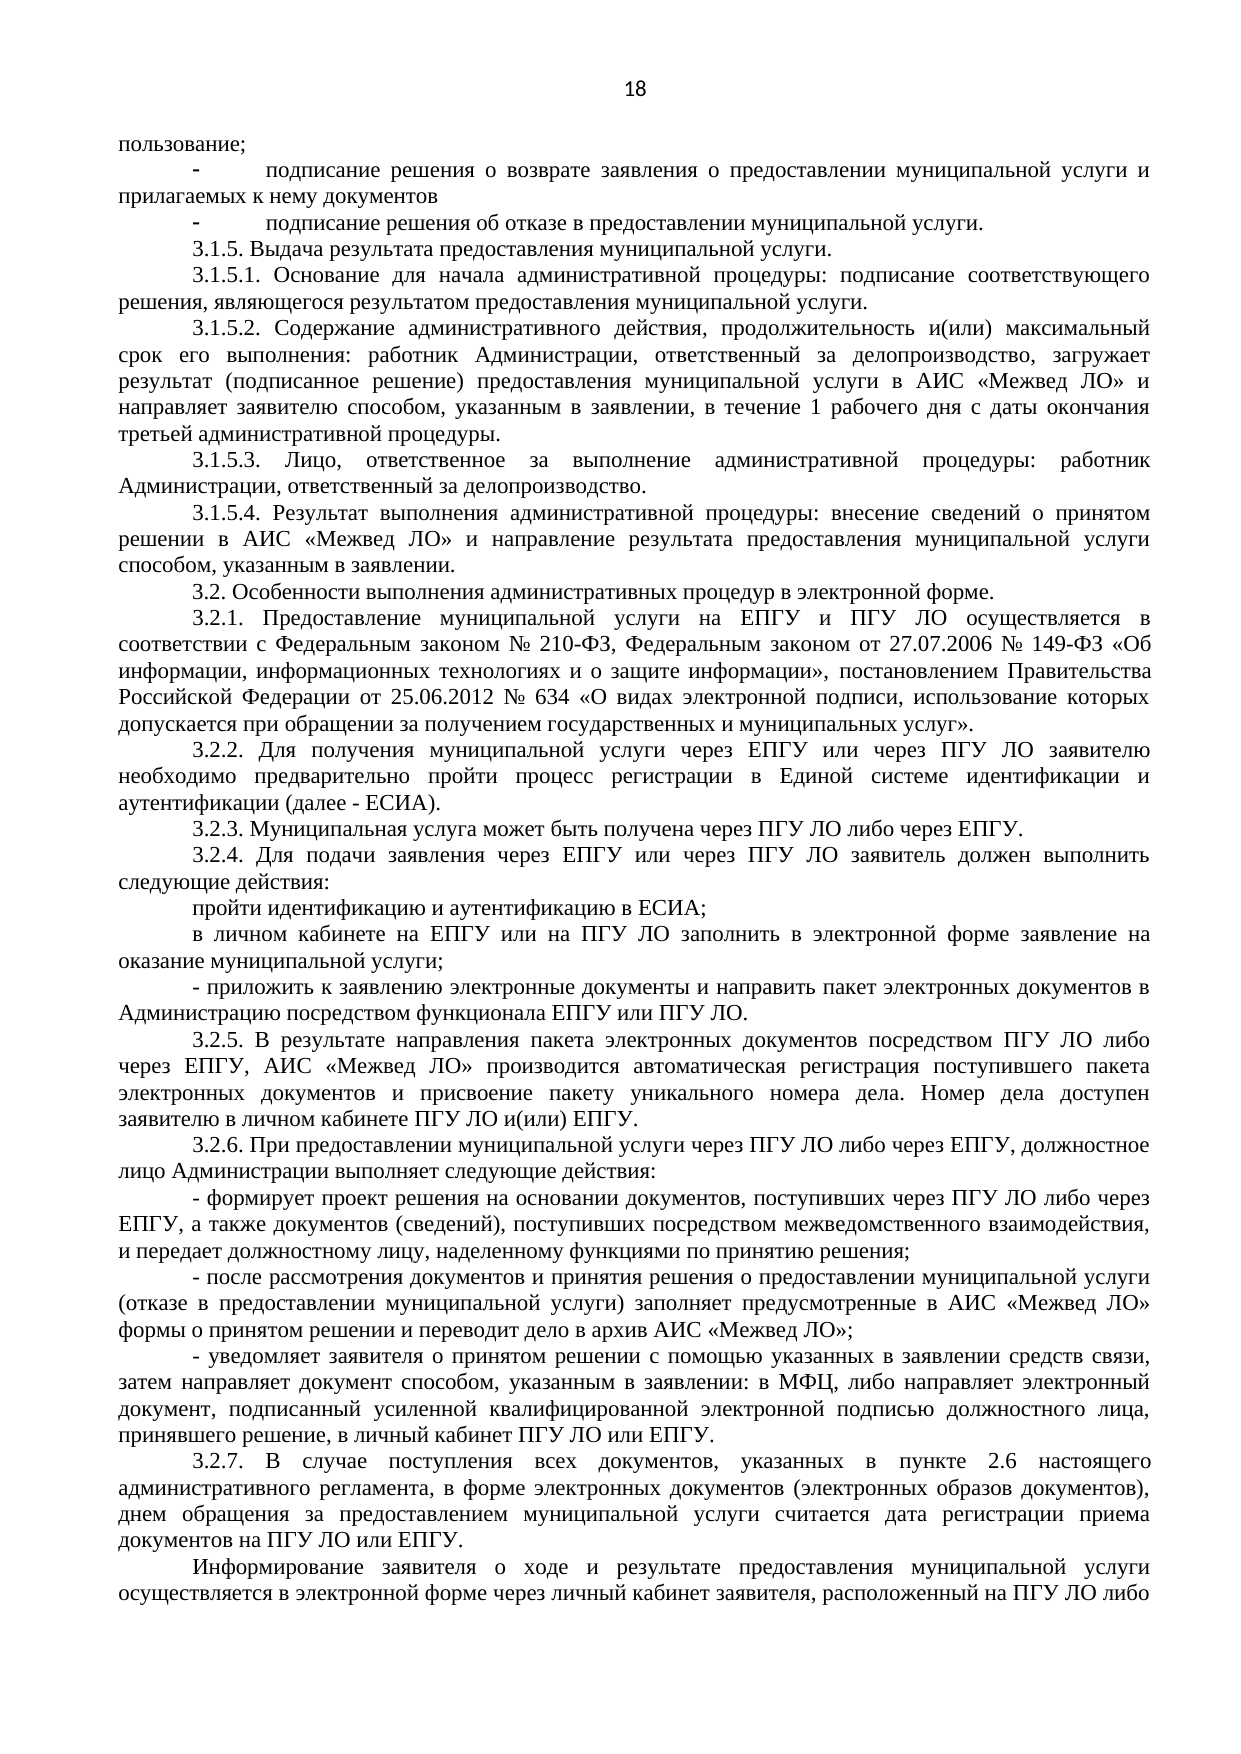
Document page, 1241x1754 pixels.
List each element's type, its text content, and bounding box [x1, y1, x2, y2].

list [118, 130, 1152, 156]
text 3.2.7. В случае поступления всех документов, указанных в пункте 2.6 настоящего административного регламента, в форме электронных документов (электронных образов документов), днем обращения за предоставлением муниципальной услуги считается дата регистрации приема документов на ПГУ ЛО или ЕПГУ. [118, 1447, 1152, 1553]
text 3.1.5.2. Содержание административного действия, продолжительность и(или) максимальный срок его выполнения: работник Администрации, ответственный за делопроизводство, загружает результат (подписанное решение) предоставления муниципальной услуги в АИС «Межвед ЛО» и направляет заявителю способом, указанным в заявлении, в течение 1 рабочего дня с даты окончания третьей административной процедуры. [118, 314, 1152, 446]
text - уведомляет заявителя о принятом решении с помощью указанных в заявлении средств связи, затем направляет документ способом, указанным в заявлении: в МФЦ, либо направляет электронный документ, подписанный усиленной квалифицированной электронной подписью должностного лица, принявшего решение, в личный кабинет ПГУ ЛО или ЕПГУ. [118, 1342, 1152, 1447]
text 3.2.5. В результате направления пакета электронных документов посредством ПГУ ЛО либо через ЕПГУ, АИС «Межвед ЛО» производится автоматическая регистрация поступившего пакета электронных документов и присвоение пакету уникального номера дела. Номер дела доступен заявителю в личном кабинете ПГУ ЛО и(или) ЕПГУ. [118, 1026, 1152, 1131]
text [118, 1553, 1152, 1606]
text - после рассмотрения документов и принятия решения о предоставлении муниципальной услуги (отказе в предоставлении муниципальной услуги) заполняет предусмотренные в АИС «Межвед ЛО» формы о принятом решении и переводит дело в архив АИС «Межвед ЛО»; [118, 1263, 1152, 1342]
text 3.2. Особенности выполнения административных процедур в электронной форме. [118, 578, 1152, 604]
list подписание решения о возврате заявления о предоставлении муниципальной услуги и прилагаемых к нему документов [118, 156, 1152, 209]
text 3.1.5.3. Лицо, ответственное за выполнение административной процедуры: работник Администрации, ответственный за делопроизводство. [118, 446, 1152, 499]
text - приложить к заявлению электронные документы и направить пакет электронных документов в Администрацию посредством функционала ЕПГУ или ПГУ ЛО. [118, 973, 1152, 1026]
text 3.2.1. Предоставление муниципальной услуги на ЕПГУ и ПГУ ЛО осуществляется в соответствии с Федеральным законом № 210-ФЗ, Федеральным законом от 27.07.2006 № 149-ФЗ «Об информации, информационных технологиях и о защите информации», постановлением Правительства Российской Федерации от 25.06.2012 № 634 «О видах электронной подписи, использование которых допускается при обращении за получением государственных и муниципальных услуг». [118, 604, 1152, 736]
text 3.2.4. Для подачи заявления через ЕПГУ или через ПГУ ЛО заявитель должен выполнить следующие действия: [118, 841, 1152, 894]
text 3.2.2. Для получения муниципальной услуги через ЕПГУ или через ПГУ ЛО заявителю необходимо предварительно пройти процесс регистрации в Единой системе идентификации и аутентификации (далее - ЕСИА). [118, 736, 1152, 815]
text - формирует проект решения на основании документов, поступивших через ПГУ ЛО либо через ЕПГУ, а также документов (сведений), поступивших посредством межведомственного взаимодействия, и передает должностному лицу, наделенному функциями по принятию решения; [118, 1184, 1152, 1263]
text 3.2.6. При предоставлении муниципальной услуги через ПГУ ЛО либо через ЕПГУ, должностное лицо Администрации выполняет следующие действия: [118, 1131, 1152, 1184]
text 3.1.5.4. Результат выполнения административной процедуры: внесение сведений о принятом решении в АИС «Межвед ЛО» и направление результата предоставления муниципальной услуги способом, указанным в заявлении. [118, 499, 1152, 578]
text 3.1.5. Выдача результата предоставления муниципальной услуги. [118, 235, 1152, 262]
text в личном кабинете на ЕПГУ или на ПГУ ЛО заполнить в электронной форме заявление на оказание муниципальной услуги; [118, 920, 1152, 973]
text пройти идентификацию и аутентификацию в ЕСИА; [118, 894, 1152, 920]
text 3.1.5.1. Основание для начала административной процедуры: подписание соответствующего решения, являющегося результатом предоставления муниципальной услуги. [118, 262, 1152, 314]
text 3.2.3. Муниципальная услуга может быть получена через ПГУ ЛО либо через ЕПГУ. [118, 815, 1152, 841]
list подписание решения об отказе в предоставлении муниципальной услуги. [118, 209, 1152, 235]
